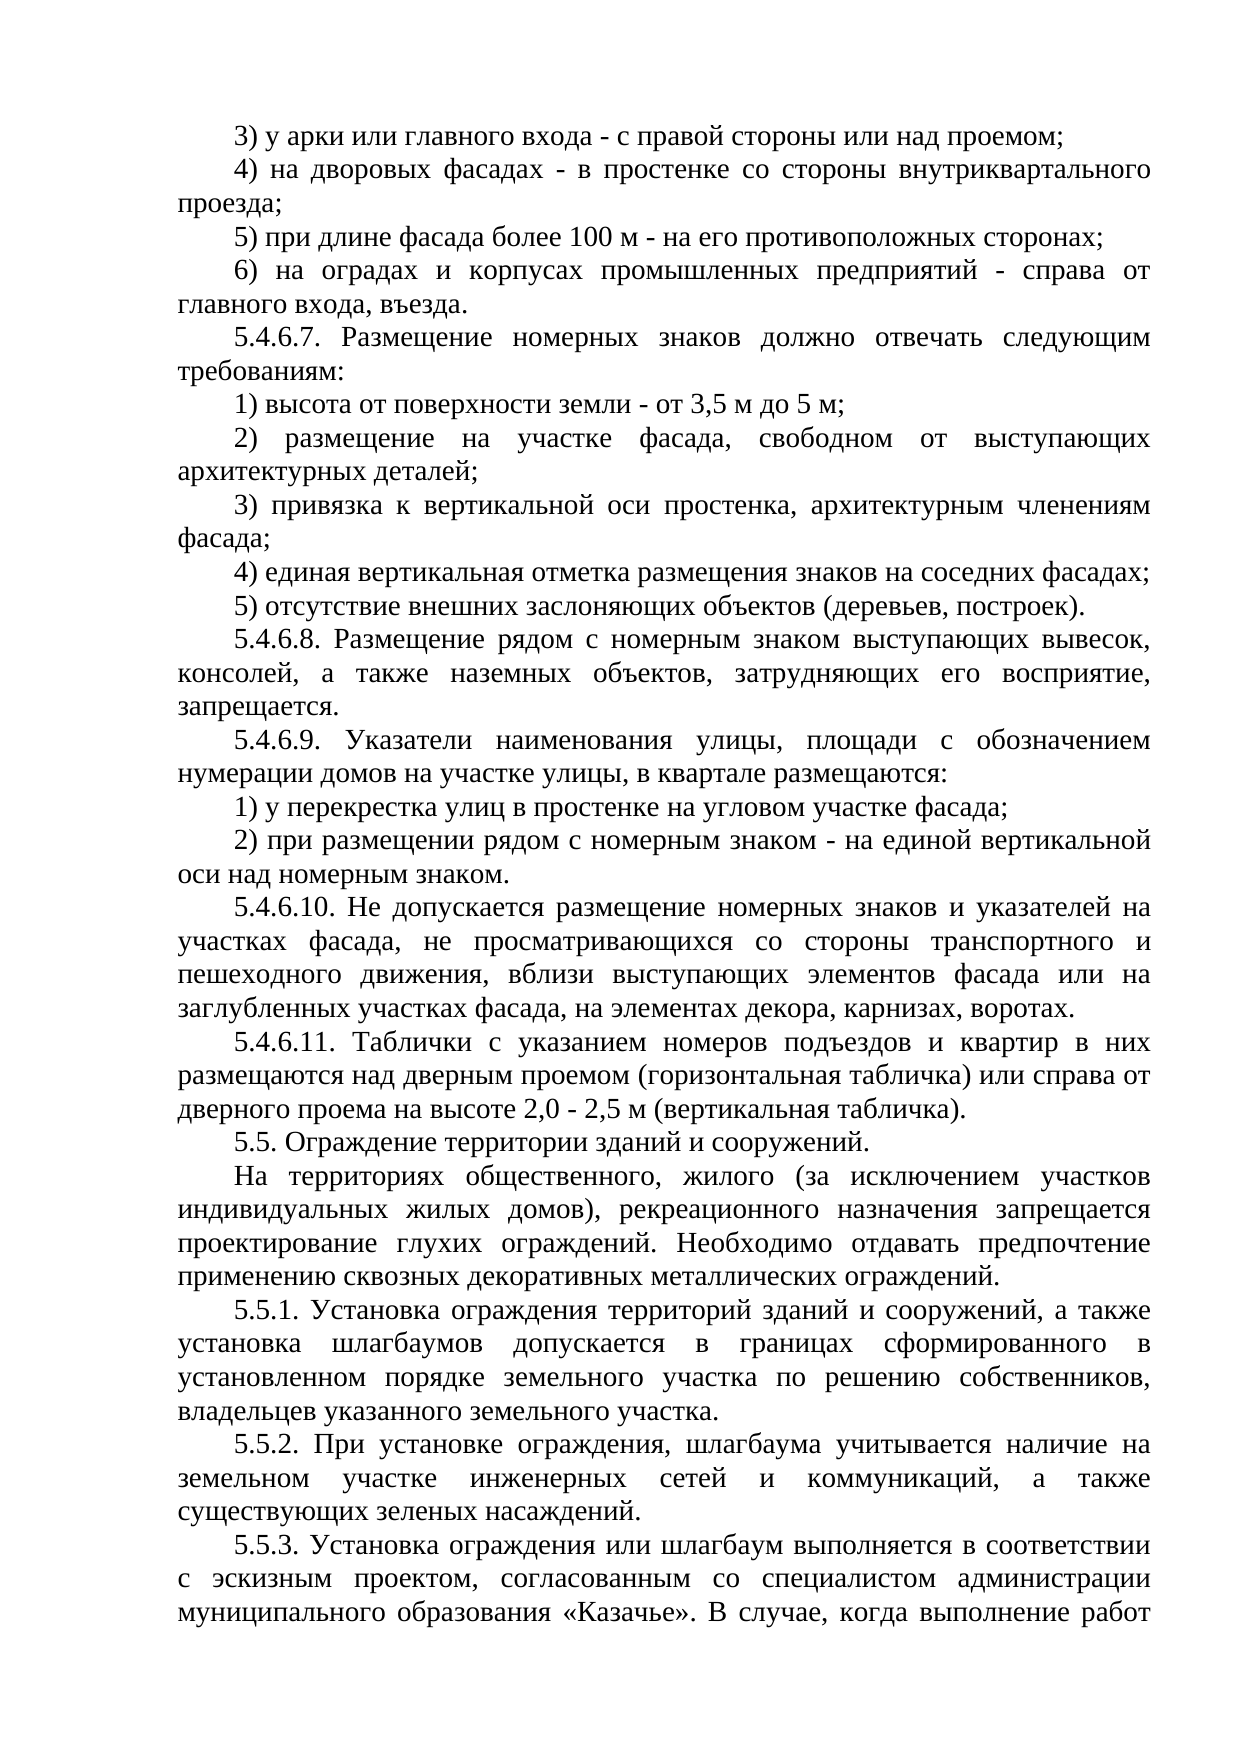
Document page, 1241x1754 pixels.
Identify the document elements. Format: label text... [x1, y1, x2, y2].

text 1) у перекрестка улиц в простенке на угловом участке фасада; [177, 789, 1152, 822]
text 5.4.6.11. Таблички с указанием номеров подъездов и квартир в них размещаются над дверным проемом (горизонтальная табличка) или справа от дверного проема на высоте 2,0 - 2,5 м (вертикальная табличка). [177, 1024, 1152, 1124]
text 6) на оградах и корпусах промышленных предприятий - справа от главного входа, въезда. [177, 252, 1152, 319]
text 4) на дворовых фасадах - в простенке со стороны внутриквартального проезда; [177, 152, 1152, 219]
text 2) при размещении рядом с номерным знаком - на единой вертикальной оси над номерным знаком. [177, 822, 1152, 889]
text 4) единая вертикальная отметка размещения знаков на соседних фасадах; [177, 554, 1152, 588]
text На территориях общественного, жилого (за исключением участков индивидуальных жилых домов), рекреационного назначения запрещается проектирование глухих ограждений. Необходимо отдавать предпочтение применению сквозных декоративных металлических ограждений. [177, 1158, 1152, 1292]
text 5.4.6.9. Указатели наименования улицы, площади с обозначением нумерации домов на участке улицы, в квартале размещаются: [177, 722, 1152, 789]
text 5) отсутствие внешних заслоняющих объектов (деревьев, построек). [177, 588, 1152, 621]
text 5.4.6.10. Не допускается размещение номерных знаков и указателей на участках фасада, не просматривающихся со стороны транспортного и пешеходного движения, вблизи выступающих элементов фасада или на заглубленных участках фасада, на элементах декора, карнизах, воротах. [177, 889, 1152, 1024]
text 5.5. Ограждение территории зданий и сооружений. [177, 1124, 1152, 1158]
text 5.4.6.7. Размещение номерных знаков должно отвечать следующим требованиям: [177, 319, 1152, 386]
text 3) привязка к вертикальной оси простенка, архитектурным членениям фасада; [177, 487, 1152, 554]
text 1) высота от поверхности земли - от 3,5 м до 5 м; [177, 386, 1152, 420]
text 2) размещение на участке фасада, свободном от выступающих архитектурных деталей; [177, 420, 1152, 487]
text 3) у арки или главного входа - с правой стороны или над проемом; [177, 118, 1152, 152]
text 5.4.6.8. Размещение рядом с номерным знаком выступающих вывесок, консолей, а также наземных объектов, затрудняющих его восприятие, запрещается. [177, 621, 1152, 722]
text 5) при длине фасада более 100 м - на его противоположных сторонах; [177, 219, 1152, 252]
text 5.5.1. Установка ограждения территорий зданий и сооружений, а также установка шлагбаумов допускается в границах сформированного в установленном порядке земельного участка по решению собственников, владельцев указанного земельного участка. [177, 1292, 1152, 1426]
text 5.5.2. При установке ограждения, шлагбаума учитывается наличие на земельном участке инженерных сетей и коммуникаций, а также существующих зеленых насаждений. [177, 1426, 1152, 1527]
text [177, 1527, 1152, 1627]
